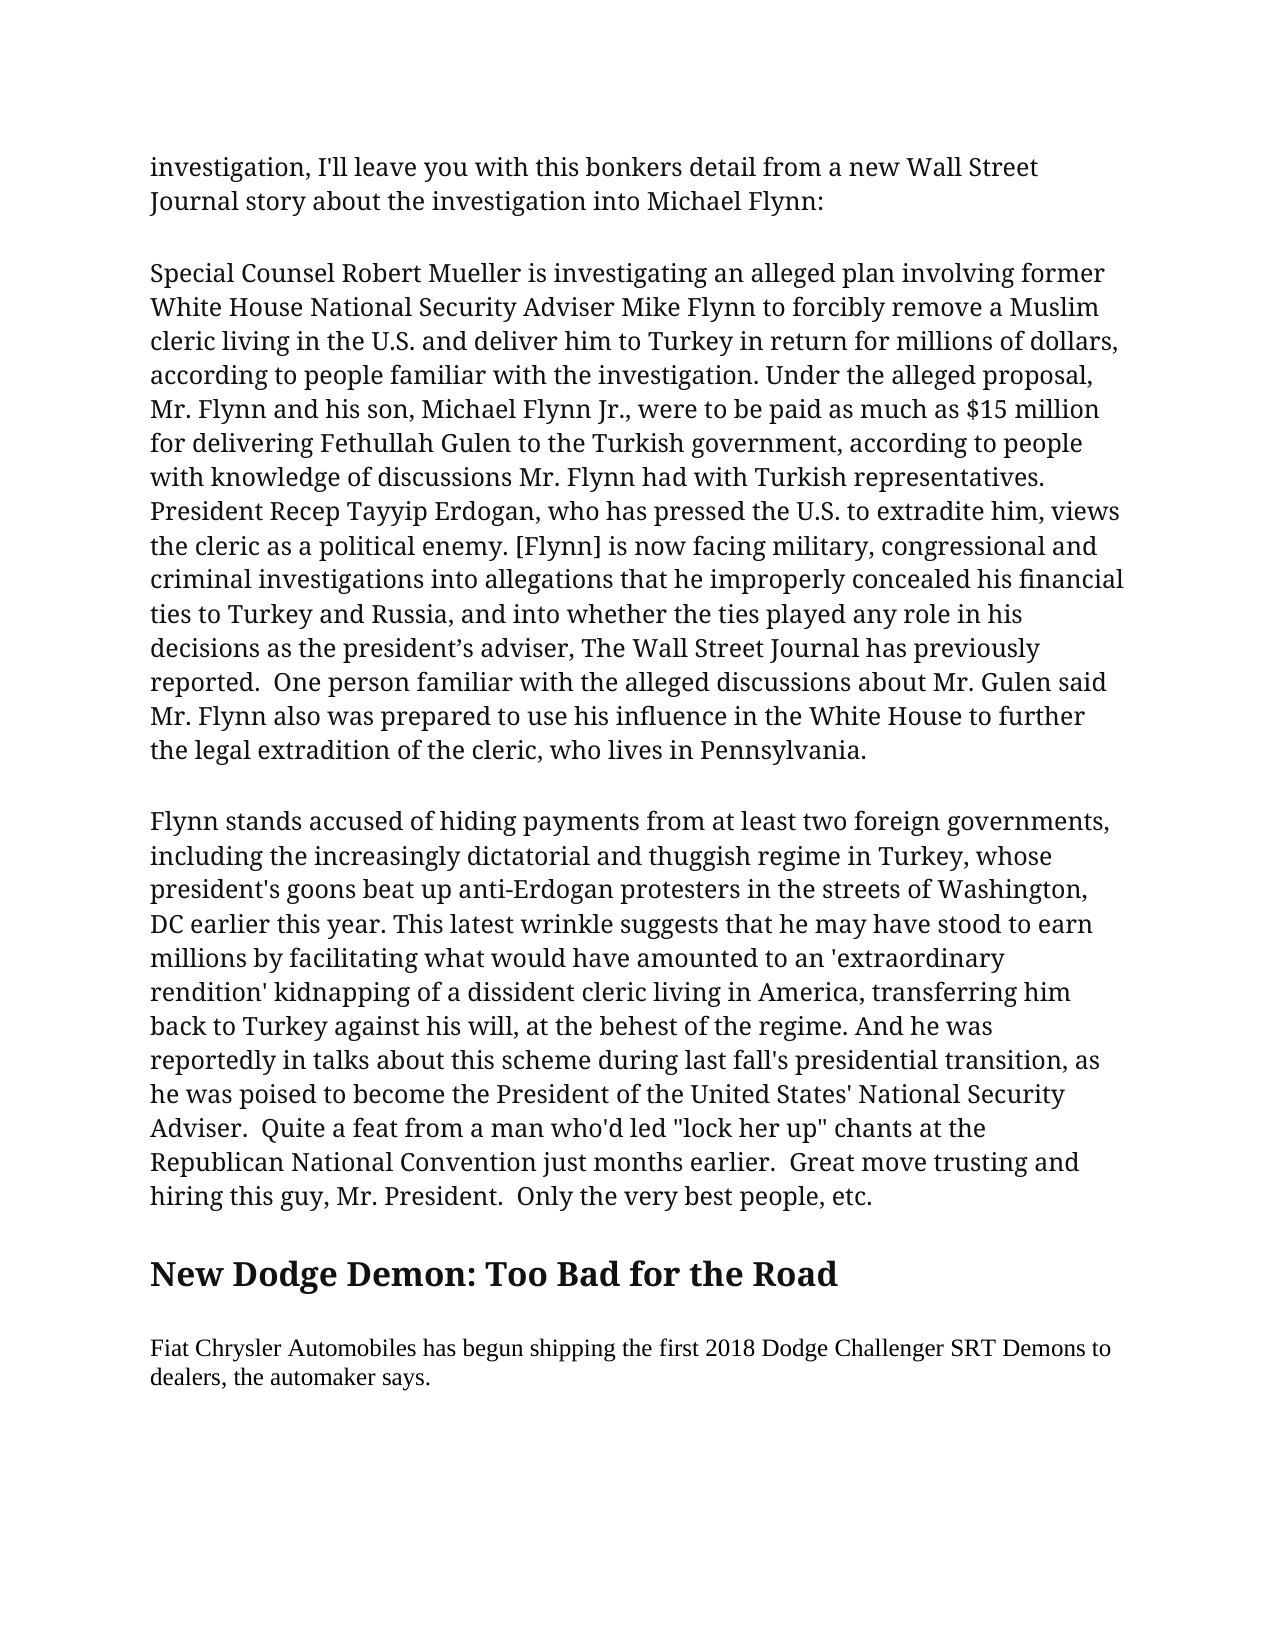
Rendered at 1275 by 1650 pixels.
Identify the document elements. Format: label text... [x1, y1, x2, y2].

text Special Counsel Robert Mueller is investigating an alleged plan involving former White House National Security Adviser Mike Flynn to forcibly remove a Muslim cleric living in the U.S. and deliver him to Turkey in return for millions of dollars, according to people familiar with the investigation. Under the alleged proposal, Mr. Flynn and his son, Michael Flynn Jr., were to be paid as much as $15 million for delivering Fethullah Gulen to the Turkish government, according to people with knowledge of discussions Mr. Flynn had with Turkish representatives. President Recep Tayyip Erdogan, who has pressed the U.S. to extradite him, views the cleric as a political enemy. [Flynn] is now facing military, congressional and criminal investigations into allegations that he improperly concealed his financial ties to Turkey and Russia, and into whether the ties played any role in his decisions as the president’s adviser, The Wall Street Journal has previously reported. One person familiar with the alleged discussions about Mr. Gulen said Mr. Flynn also was prepared to use his influence in the White House to further the legal extradition of the cleric, who lives in Pennsylvania. [150, 256, 1125, 767]
text Fiat Chrysler Automobiles has begun shipping the first 2018 Dodge Challenger SRT Demons to dealers, the automaker says. [150, 1333, 1125, 1391]
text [150, 150, 1125, 218]
text Flynn stands accused of hiding payments from at least two foreign governments, including the increasingly dictatorial and thuggish regime in Turkey, whose president's goons beat up anti-Erdogan protesters in the streets of Washington, DC earlier this year. This latest wrinkle suggests that he may have stood to earn millions by facilitating what would have amounted to an 'extraordinary rendition' kidnapping of a dissident cleric living in America, transferring him back to Turkey against his will, at the behest of the regime. And he was reportedly in talks about this scheme during last fall's presidential transition, as he was poised to become the President of the United States' National Security Adviser. Quite a feat from a man who'd led "lock her up" chants at the Republican National Convention just months earlier. Great move trusting and hiring this guy, Mr. President. Only the very best people, etc. [150, 804, 1125, 1213]
text New Dodge Demon: Too Bad for the Road [150, 1250, 1125, 1296]
